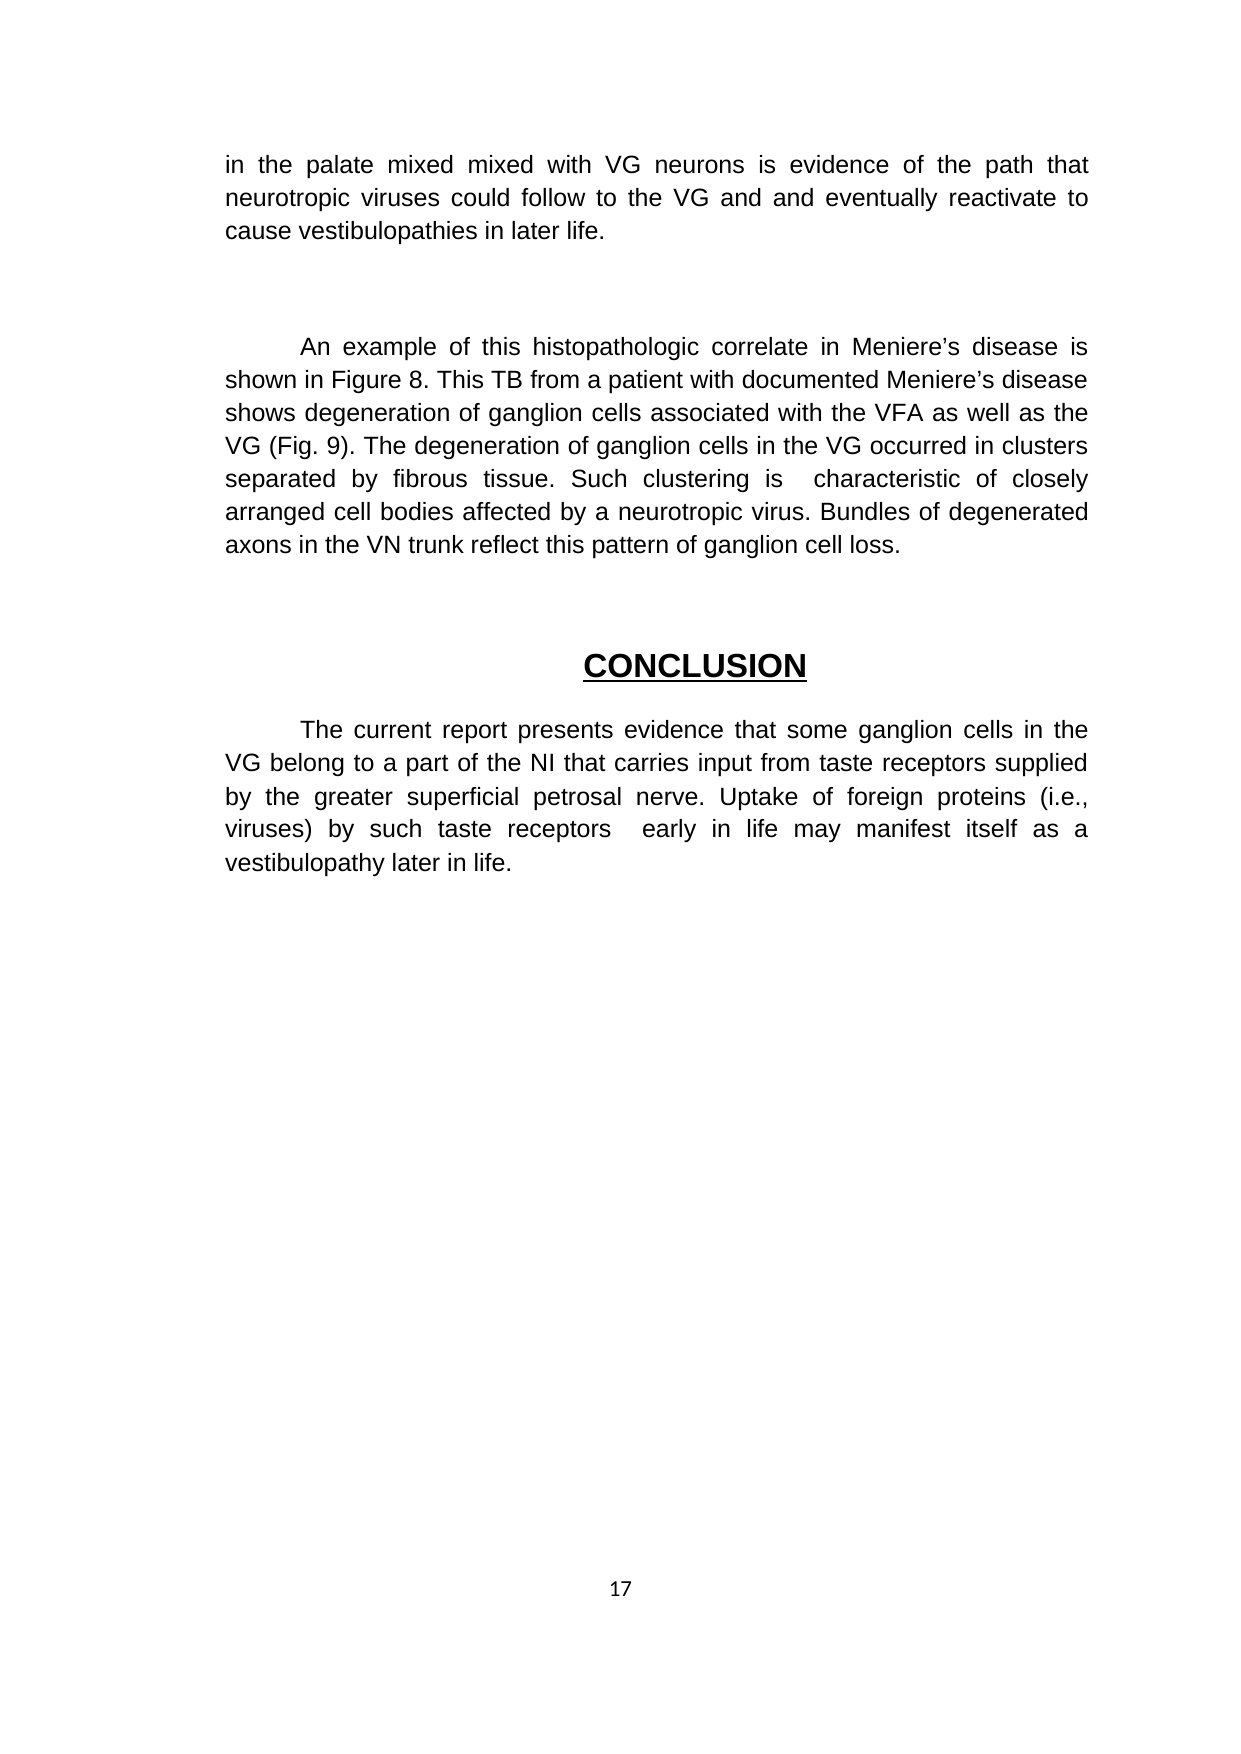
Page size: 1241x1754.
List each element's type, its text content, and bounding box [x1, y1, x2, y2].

text The current report presents evidence that some ganglion cells in the VG belong to a part of the NI that carries input from taste receptors supplied by the greater superficial petrosal nerve. Uptake of foreign proteins (i.e., viruses) by such taste receptors early in life may manifest itself as a vestibulopathy later in life. [225, 715, 1090, 876]
text An example of this histopathologic correlate in Meniere’s disease is shown in Figure 8. This TB from a patient with documented Meniere’s disease shows degeneration of ganglion cells associated with the VFA as well as the VG (Fig. 9). The degeneration of ganglion cells in the VG occurred in clusters separated by fibrous tissue. Such clustering is characteristic of closely arranged cell bodies affected by a neurotropic virus. Bundles of degenerated axons in the VN trunk reflect this pattern of ganglion cell loss. [225, 332, 1090, 559]
text CONCLUSION [225, 646, 1090, 685]
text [225, 150, 1090, 245]
